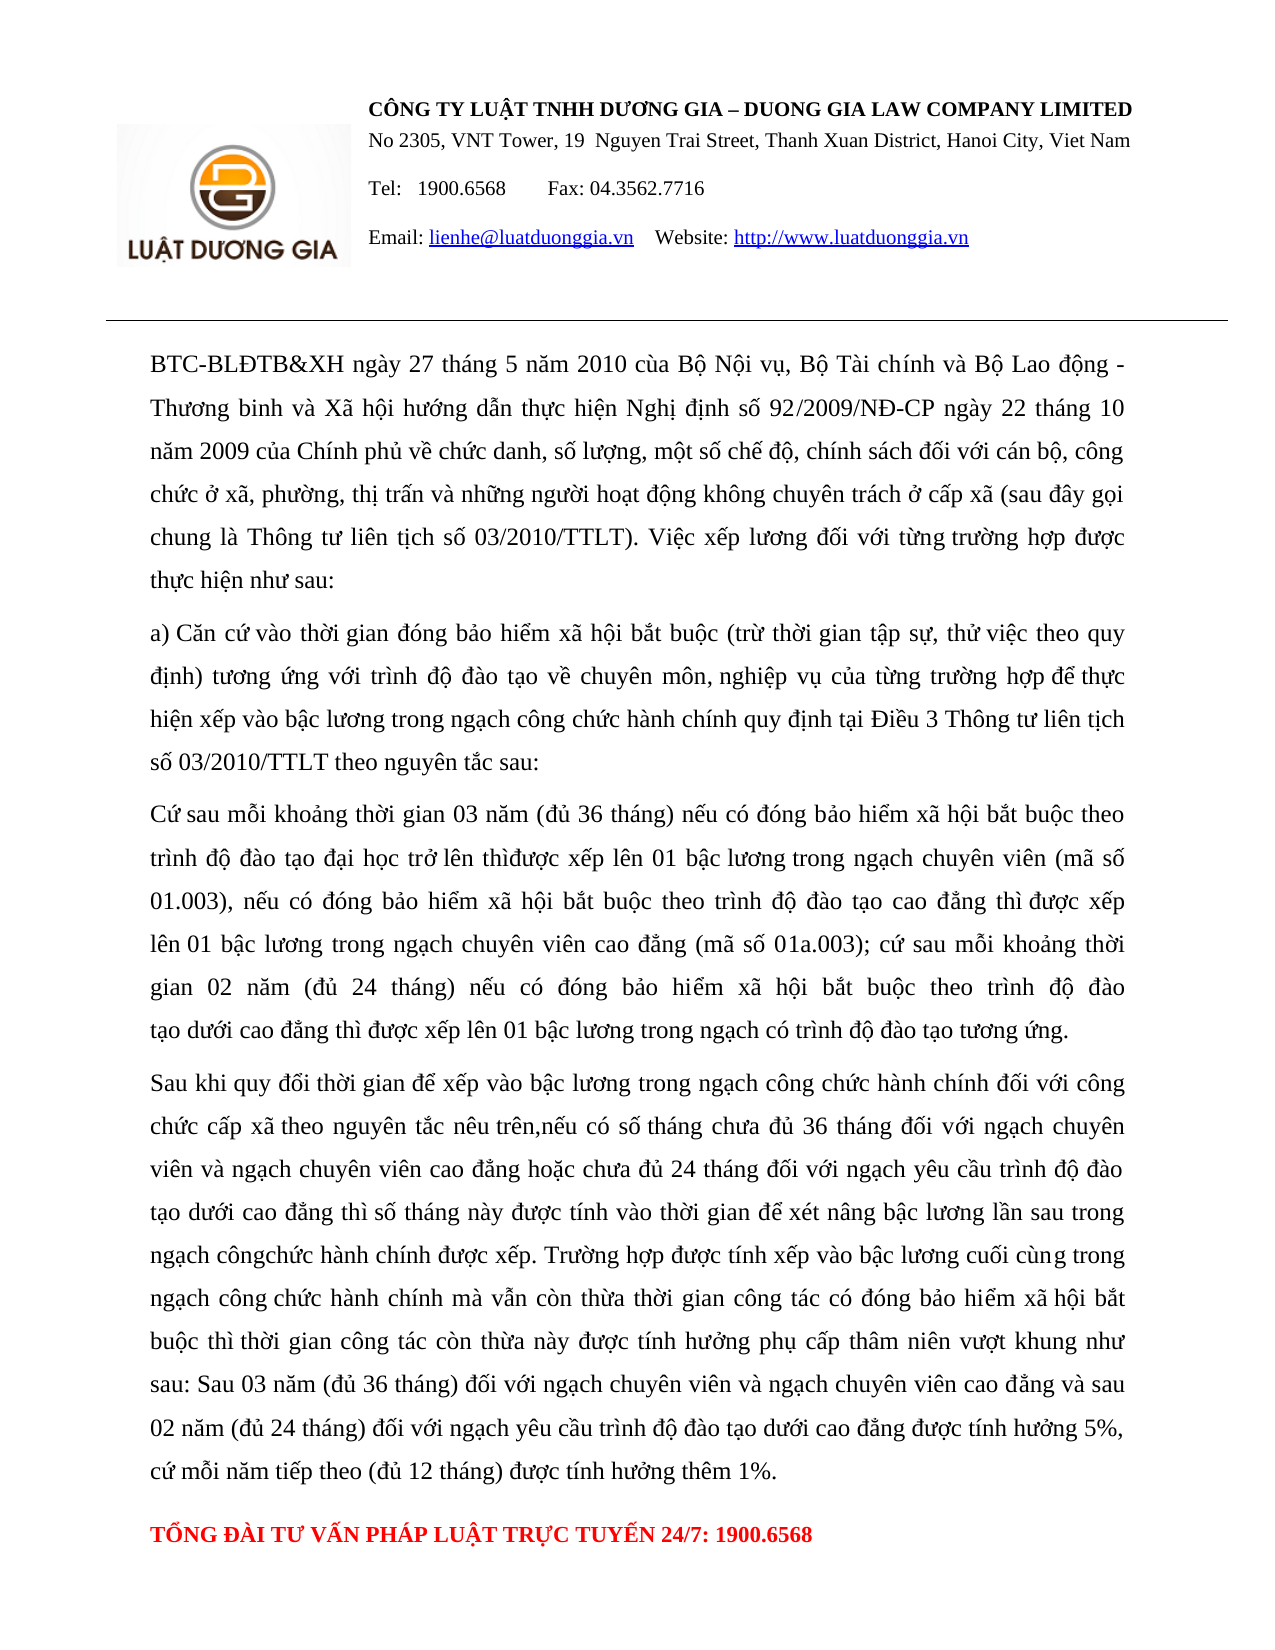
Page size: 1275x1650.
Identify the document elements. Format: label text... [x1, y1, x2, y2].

text Cứ sau mỗi khoảng thời gian 03 năm (đủ 36 tháng) nếu có đóng bảo hiểm xã hội bắt buộc theo trình độ đào tạo đại học trở lên thìđược xếp lên 01 bậc lương trong ngạch chuyên viên (mã số 01.003), nếu có đóng bảo hiểm xã hội bắt buộc theo trình độ đào tạo cao đẳng thì được xếp lên 01 bậc lương trong ngạch chuyên viên cao đẳng (mã số 01a.003); cứ sau mỗi khoảng thời gian 02 năm (đủ 24 tháng) nếu có đóng bảo hiểm xã hội bắt buộc theo trình độ đào tạo dưới cao đẳng thì được xếp lên 01 bậc lương trong ngạch có trình độ đào tạo tương ứng. [150, 799, 1125, 1044]
text Sau khi quy đổi thời gian để xếp vào bậc lương trong ngạch công chức hành chính đối với công chức cấp xã theo nguyên tắc nêu trên,nếu có số tháng chưa đủ 36 tháng đối với ngạch chuyên viên và ngạch chuyên viên cao đẳng hoặc chưa đủ 24 tháng đối với ngạch yêu cầu trình độ đào tạo dưới cao đẳng thì số tháng này được tính vào thời gian để xét nâng bậc lương lần sau trong ngạch côngchức hành chính được xếp. Trường hợp được tính xếp vào bậc lương cuối cùng trong ngạch công chức hành chính mà vẫn còn thừa thời gian công tác có đóng bảo hiểm xã hội bắt buộc thì thời gian công tác còn thừa này được tính hưởng phụ cấp thâm niên vượt khung như sau: Sau 03 năm (đủ 36 tháng) đối với ngạch chuyên viên và ngạch chuyên viên cao đẳng và sau 02 năm (đủ 24 tháng) đối với ngạch yêu cầu trình độ đào tạo dưới cao đẳng được tính hưởng 5%, cứ mỗi năm tiếp theo (đủ 12 tháng) được tính hưởng thêm 1%. [150, 1068, 1125, 1484]
picture [116, 124, 352, 267]
text a) Căn cứ vào thời gian đóng bảo hiểm xã hội bắt buộc (trừ thời gian tập sự, thử việc theo quy định) tương ứng với trình độ đào tạo về chuyên môn, nghiệp vụ của từng trường hợp để thực hiện xếp vào bậc lương trong ngạch công chức hành chính quy định tại Điều 3 Thông tư liên tịch số 03/2010/TTLT theo nguyên tắc sau: [150, 618, 1125, 776]
